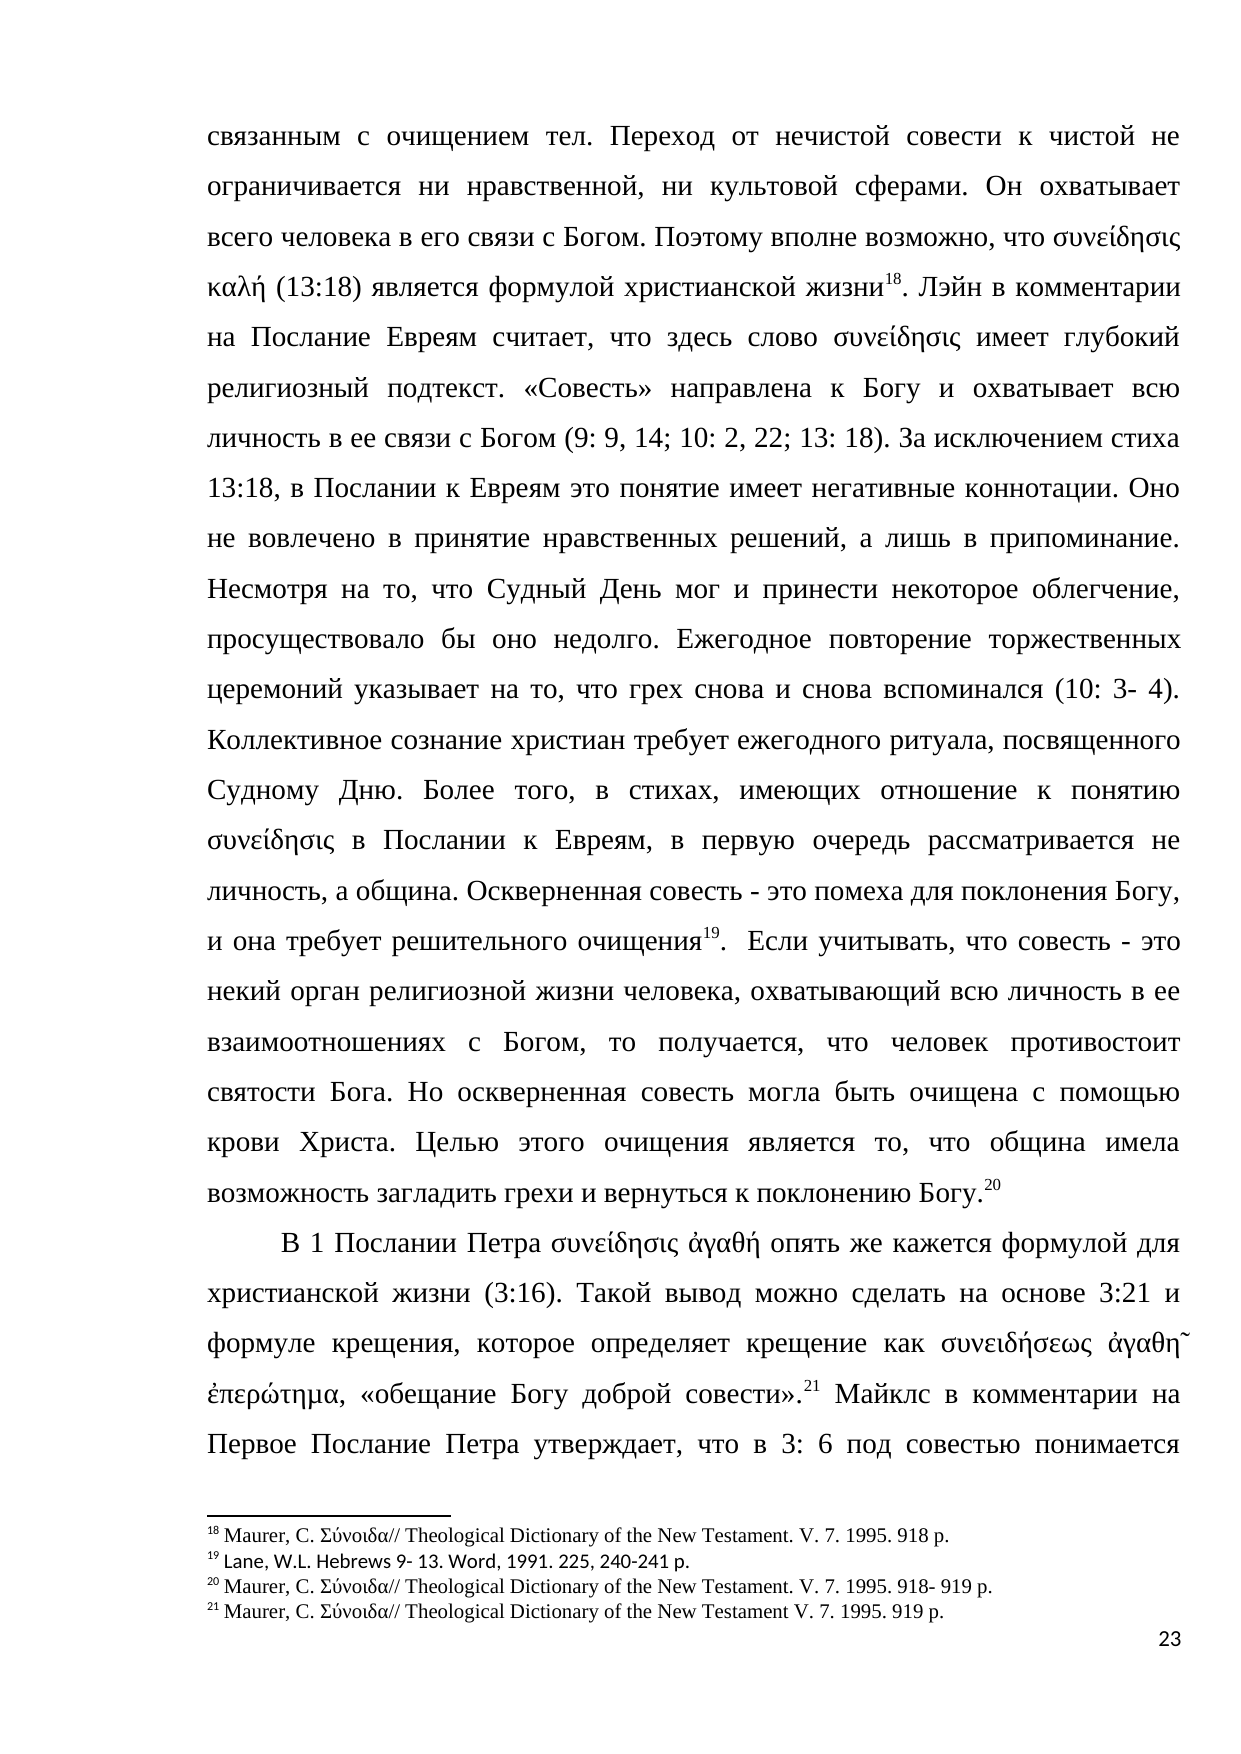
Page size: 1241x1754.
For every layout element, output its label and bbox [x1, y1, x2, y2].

text [207, 1225, 1181, 1460]
text [207, 118, 1181, 1208]
